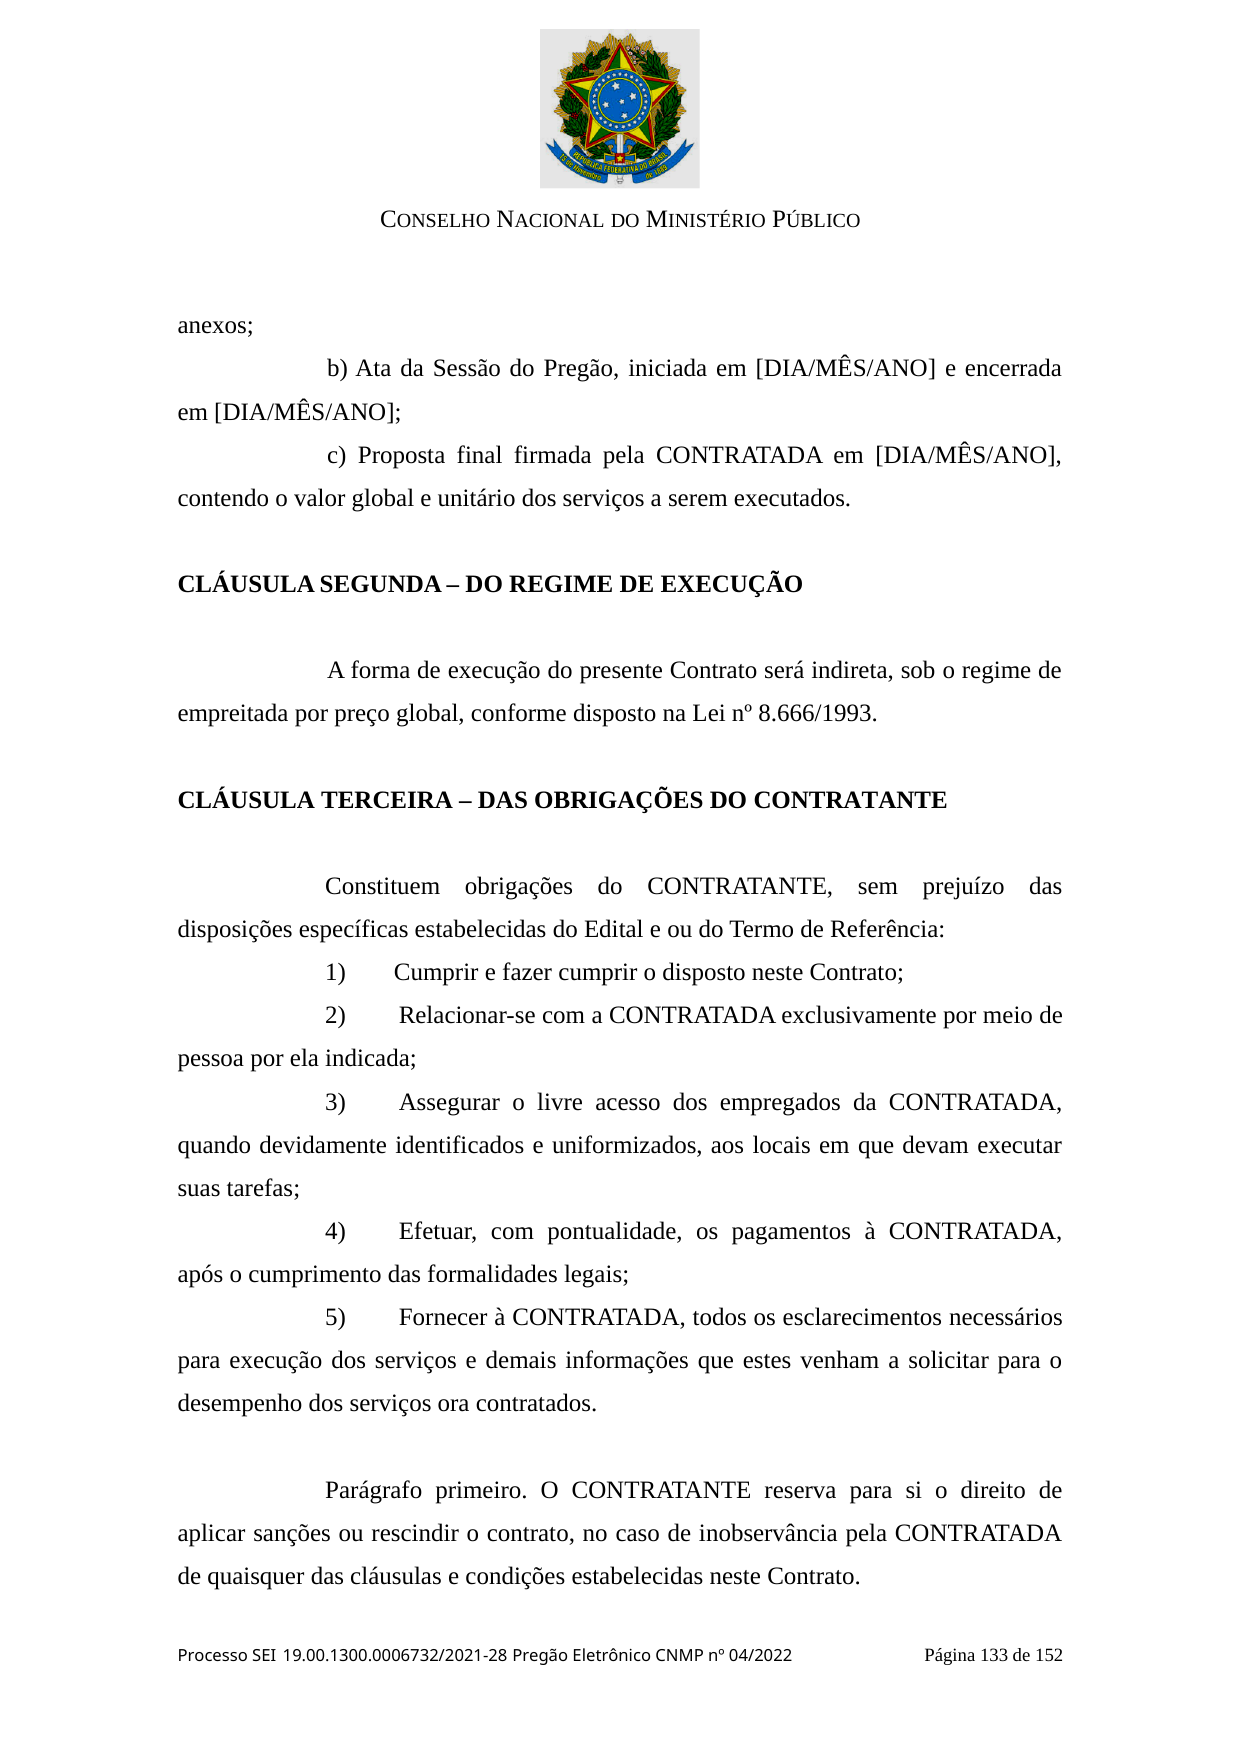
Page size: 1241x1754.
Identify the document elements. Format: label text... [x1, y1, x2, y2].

list Fornecer à CONTRATADA, todos os esclarecimentos necessários para execução dos serviços e demais informações que estes venham a solicitar para o desempenho dos serviços ora contratados. [177, 1302, 1063, 1417]
list Assegurar o livre acesso dos empregados da CONTRATADA, quando devidamente identificados e uniformizados, aos locais em que devam executar suas tarefas; [177, 1087, 1063, 1202]
text CLÁUSULA TERCEIRA – DAS OBRIGAÇÕES DO CONTRATANTE [177, 785, 1063, 813]
text Constituem obrigações do CONTRATANTE, sem prejuízo das disposições específicas estabelecidas do Edital e ou do Termo de Referência: [177, 871, 1063, 943]
text c) Proposta final firmada pela CONTRATADA em [DIA/MÊS/ANO], contendo o valor global e unitário dos serviços a serem executados. [177, 440, 1063, 512]
list Cumprir e fazer cumprir o disposto neste Contrato; [325, 957, 1063, 986]
list Efetuar, com pontualidade, os pagamentos à CONTRATADA, após o cumprimento das formalidades legais; [177, 1216, 1063, 1288]
text Parágrafo primeiro. O CONTRATANTE reserva para si o direito de aplicar sanções ou rescindir o contrato, no caso de inobservância pela CONTRATADA de quaisquer das cláusulas e condições estabelecidas neste Contrato. [177, 1475, 1063, 1590]
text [177, 310, 1063, 339]
list Relacionar-se com a CONTRATADA exclusivamente por meio de pessoa por ela indicada; [177, 1000, 1063, 1072]
text b) Ata da Sessão do Pregão, iniciada em [DIA/MÊS/ANO] e encerrada em [DIA/MÊS/ANO]; [177, 353, 1063, 425]
text CLÁUSULA SEGUNDA – DO REGIME DE EXECUÇÃO [177, 569, 1063, 598]
text A forma de execução do presente Contrato será indireta, sob o regime de empreitada por preço global, conforme disposto na Lei nº 8.666/1993. [177, 655, 1063, 727]
